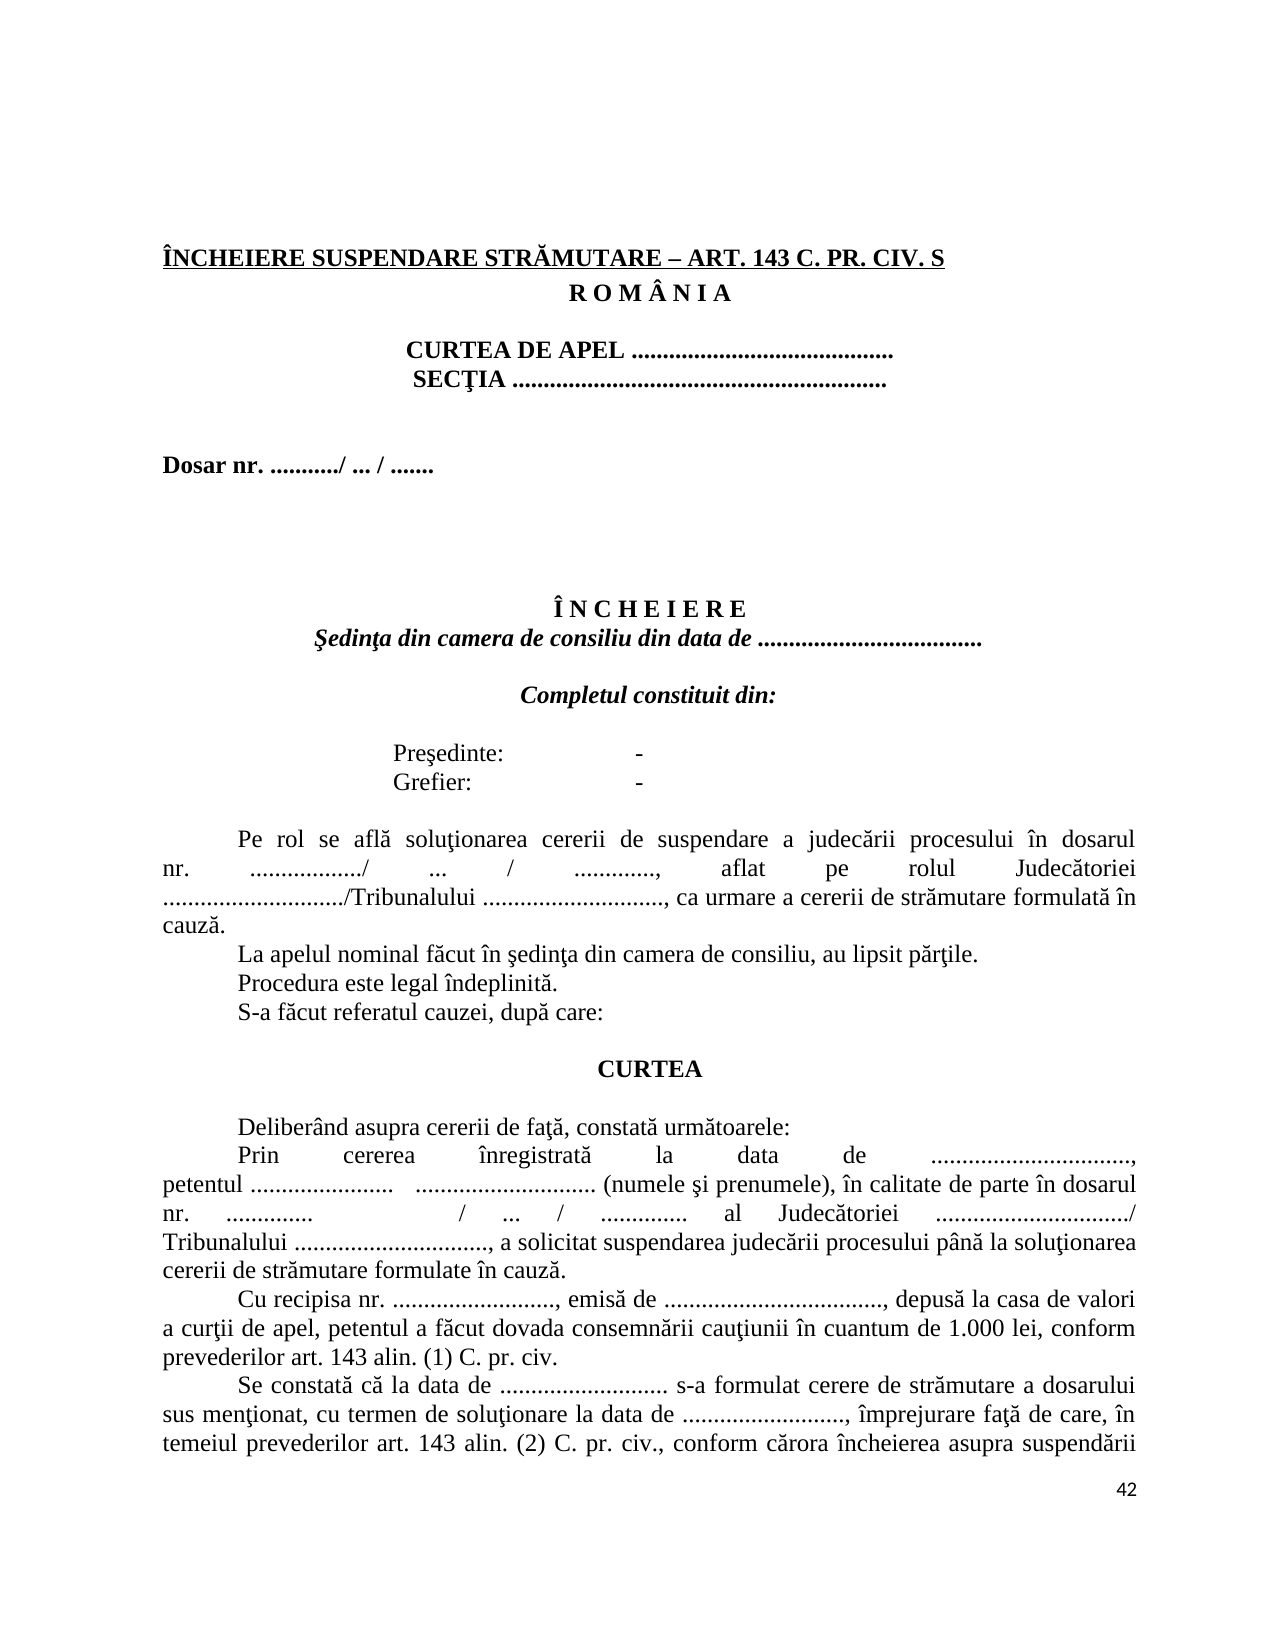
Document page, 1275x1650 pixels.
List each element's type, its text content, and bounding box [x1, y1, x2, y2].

text CURTEA DE APEL .......................................... [162, 336, 1137, 364]
text S-a făcut referatul cauzei, după care: [162, 997, 1137, 1026]
text Prin cererea înregistrată la data de ................................, petentul ....................... ............................. (numele şi prenumele), în calitate de parte în dosarul nr. .............. / ... / .............. al Judecătoriei .............................../ Tribunalului ..............................., a solicitat suspendarea judecării procesului până la soluţionarea cererii de strămutare formulate în cauză. [162, 1141, 1137, 1284]
text Şedinţa din camera de consiliu din data de .................................... [162, 623, 1137, 652]
subtitle ÎNCHEIERE SUSPENDARE STRĂMUTARE – ART. 143 C. PR. CIV. s [162, 243, 1137, 272]
text Completul constituit din: [162, 681, 1137, 709]
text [162, 1371, 1137, 1457]
text Cu recipisa nr. .........................., emisă de ..................................., depusă la casa de valori a curţii de apel, petentul a făcut dovada consemnării cauţiunii în cuantum de 1.000 lei, conform prevederilor art. 143 alin. (1) C. pr. civ. [162, 1284, 1137, 1371]
text Procedura este legal îndeplinită. [162, 968, 1137, 997]
text Pe rol se află soluţionarea cererii de suspendare a judecării procesului în dosarul nr. ................../ ... / ............., aflat pe rolul Judecătoriei ............................./Tribunalului ............................., ca urmare a cererii de strămutare formulată în cauză. [162, 824, 1137, 939]
text Î N C H E I E R E [162, 594, 1137, 623]
text La apelul nominal făcut în şedinţa din camera de consiliu, au lipsit părţile. [162, 939, 1137, 968]
text Preşedinte: - [162, 738, 1137, 767]
text R O M Â N I A [162, 278, 1137, 307]
text Dosar nr. .........../ ... / ....... [162, 451, 1137, 479]
text CURTEA [162, 1054, 1137, 1083]
text SECŢIA ............................................................ [162, 364, 1137, 393]
text Deliberând asupra cererii de faţă, constată următoarele: [162, 1112, 1137, 1141]
text Grefier: - [162, 767, 1137, 796]
